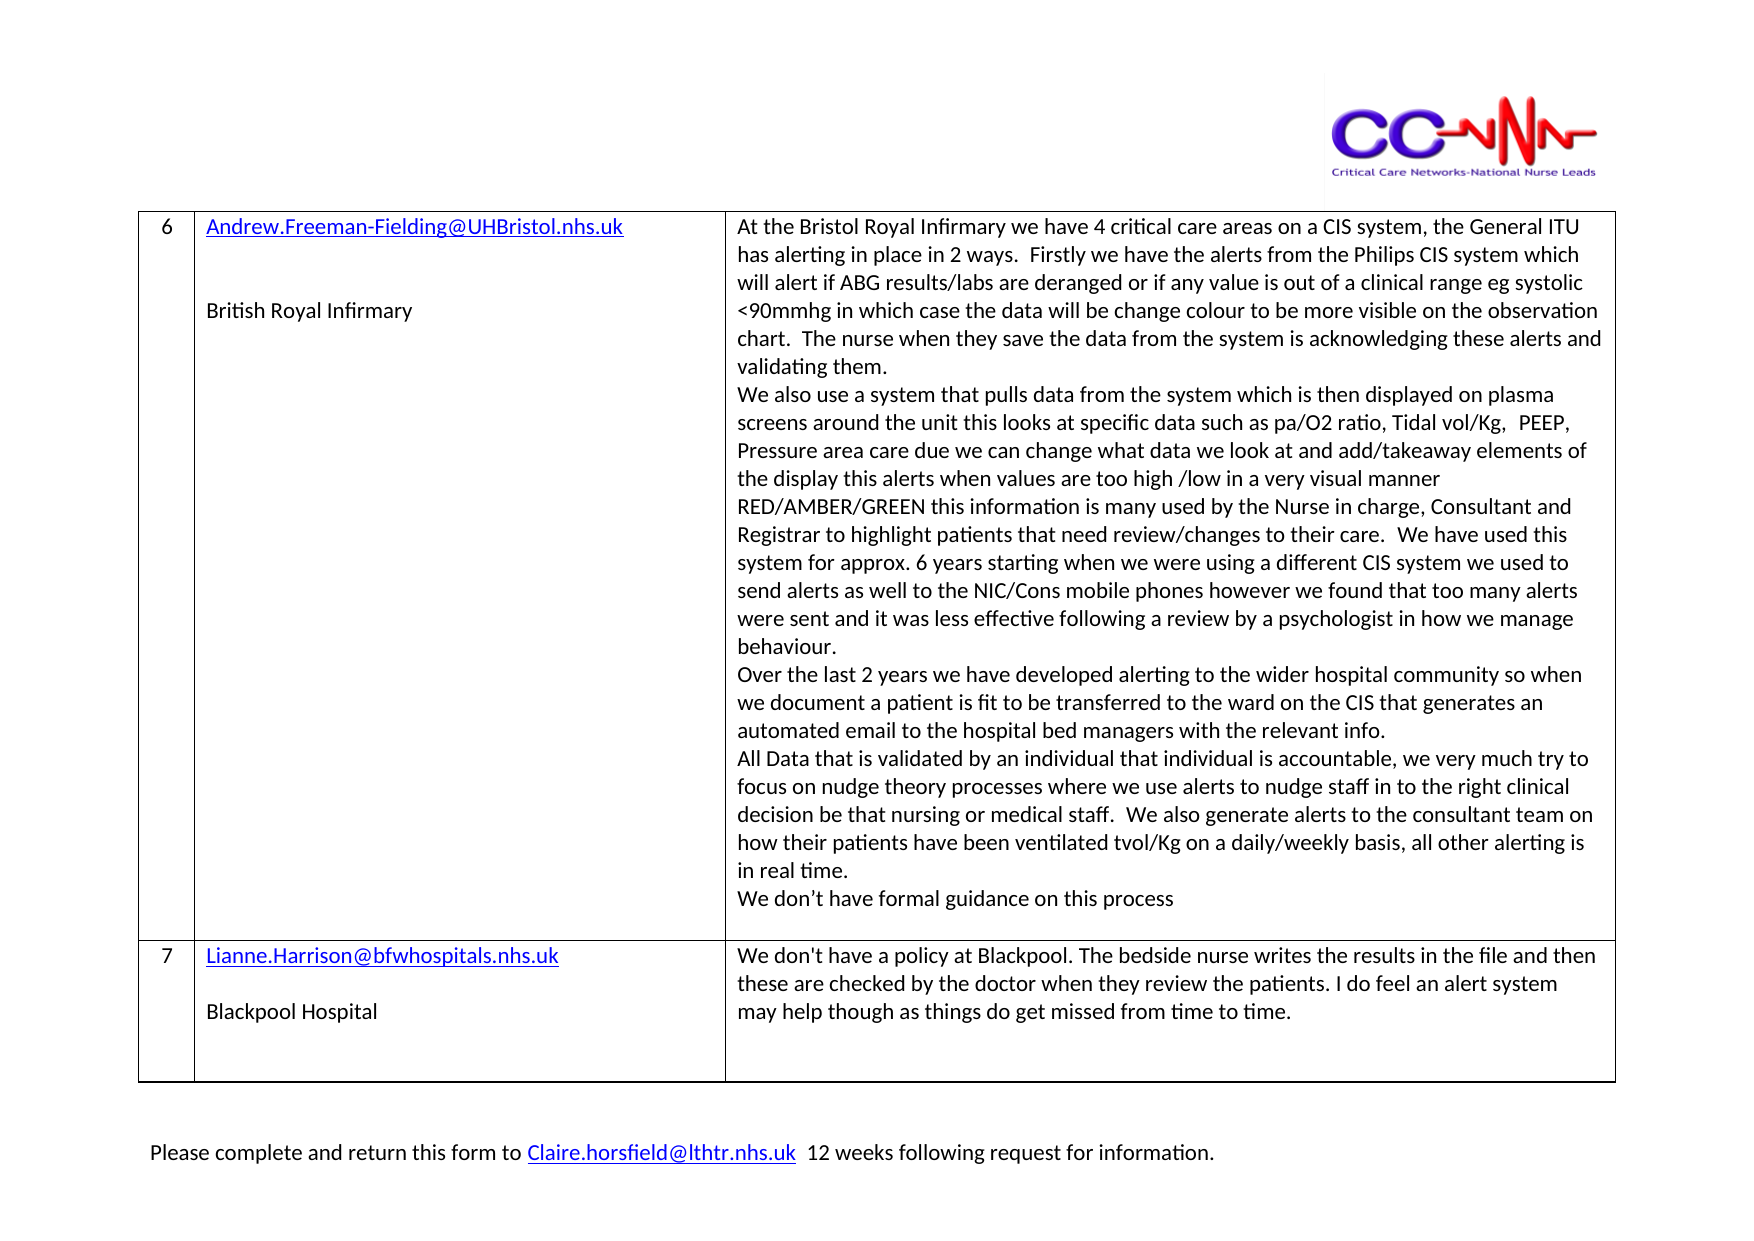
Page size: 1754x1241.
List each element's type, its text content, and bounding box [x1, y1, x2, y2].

table_cell At the Bristol Royal Infirmary we have 4 critical care areas on a CIS system, the General ITU has alerting in place in 2 ways. Firstly we have the alerts from the Philips CIS system which will alert if ABG results/labs are deranged or if any value is out of a clinical range eg systolic <90mmhg in which case the data will be change colour to be more visible on the observation chart. The nurse when they save the data from the system is acknowledging these alerts and validating them. We also use a system that pulls data from the system which is then displayed on plasma screens around the unit this looks at specific data such as pa/O2 ratio, Tidal vol/Kg, PEEP, Pressure area care due we can change what data we look at and add/takeaway elements of the display this alerts when values are too high /low in a very visual manner RED/AMBER/GREEN this information is many used by the Nurse in charge, Consultant and Registrar to highlight patients that need review/changes to their care. We have used this system for approx. 6 years starting when we were using a different CIS system we used to send alerts as well to the NIC/Cons mobile phones however we found that too many alerts were sent and it was less effective following a review by a psychologist in how we manage behaviour. Over the last 2 years we have developed alerting to the wider hospital community so when we document a patient is fit to be transferred to the ward on the CIS that generates an automated email to the hospital bed managers with the relevant info. All Data that is validated by an individual that individual is accountable, we very much try to focus on nudge theory processes where we use alerts to nudge staff in to the right clinical decision be that nursing or medical staff. We also generate alerts to the consultant team on how their patients have been ventilated tvol/Kg on a daily/weekly basis, all other alerting is in real time. We don’t have formal guidance on this process [726, 212, 1615, 940]
table_cell Lianne.Harrison@bfwhospitals.nhs.uk Blackpool Hospital [195, 941, 725, 1081]
table_cell Andrew.Freeman-Fielding@UHBristol.nhs.uk British Royal Infirmary [195, 212, 725, 940]
table_cell 7 [139, 941, 194, 1081]
picture [1318, 73, 1604, 211]
table_cell We don't have a policy at Blackpool. The bedside nurse writes the results in the file and then these are checked by the doctor when they review the patients. I do feel an alert system may help though as things do get missed from time to time. [726, 941, 1615, 1081]
table_cell 6 [139, 212, 194, 940]
